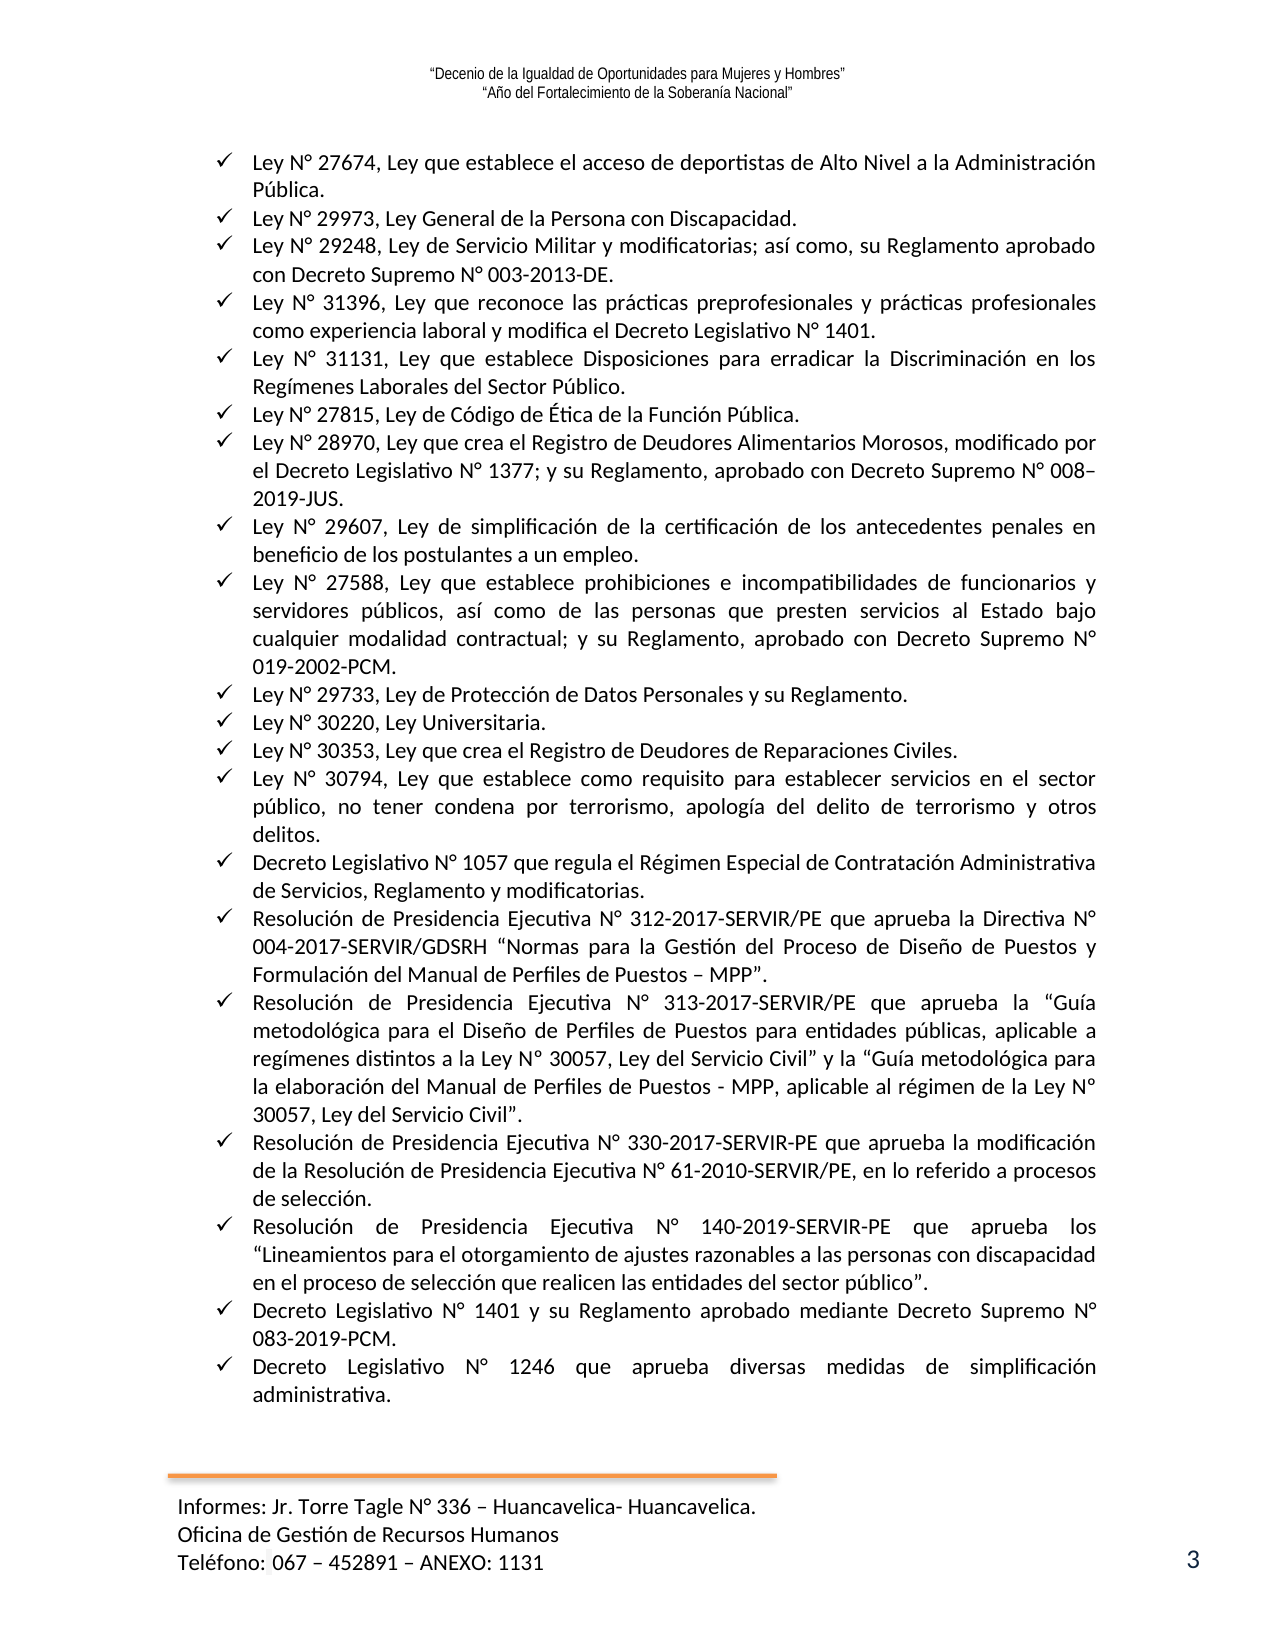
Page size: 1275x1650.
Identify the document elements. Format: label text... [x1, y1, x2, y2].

list Ley N° 30220, Ley Universitaria. [215, 708, 1098, 736]
list Ley N° 27815, Ley de Código de Ética de la Función Pública. [215, 400, 1098, 428]
list Ley N° 28970, Ley que crea el Registro de Deudores Alimentarios Morosos, modificado por el Decreto Legislativo N° 1377; y su Reglamento, aprobado con Decreto Supremo N° 008–2019-JUS. [215, 428, 1098, 512]
list Decreto Legislativo N° 1246 que aprueba diversas medidas de simplificación administrativa. [215, 1352, 1098, 1408]
list Resolución de Presidencia Ejecutiva N° 312-2017-SERVIR/PE que aprueba la Directiva N° 004-2017-SERVIR/GDSRH “Normas para la Gestión del Proceso de Diseño de Puestos y Formulación del Manual de Perfiles de Puestos – MPP”. [215, 904, 1098, 988]
list Ley N° 29733, Ley de Protección de Datos Personales y su Reglamento. [215, 680, 1098, 708]
list Ley N° 29973, Ley General de la Persona con Discapacidad. [215, 204, 1098, 232]
list Ley N° 31131, Ley que establece Disposiciones para erradicar la Discriminación en los Regímenes Laborales del Sector Público. [215, 344, 1098, 400]
list Resolución de Presidencia Ejecutiva N° 313-2017-SERVIR/PE que aprueba la “Guía metodológica para el Diseño de Perfiles de Puestos para entidades públicas, aplicable a regímenes distintos a la Ley Nº 30057, Ley del Servicio Civil” y la “Guía metodológica para la elaboración del Manual de Perfiles de Puestos - MPP, aplicable al régimen de la Ley Nº 30057, Ley del Servicio Civil”. [215, 988, 1098, 1128]
list Ley N° 31396, Ley que reconoce las prácticas preprofesionales y prácticas profesionales como experiencia laboral y modifica el Decreto Legislativo N° 1401. [215, 288, 1098, 344]
list Ley N° 29607, Ley de simplificación de la certificación de los antecedentes penales en beneficio de los postulantes a un empleo. [215, 512, 1098, 568]
list Ley N° 29248, Ley de Servicio Militar y modificatorias; así como, su Reglamento aprobado con Decreto Supremo N° 003-2013-DE. [215, 232, 1098, 288]
list Decreto Legislativo N° 1401 y su Reglamento aprobado mediante Decreto Supremo N° 083-2019-PCM. [215, 1296, 1098, 1352]
list Resolución de Presidencia Ejecutiva N° 140-2019-SERVIR-PE que aprueba los “Lineamientos para el otorgamiento de ajustes razonables a las personas con discapacidad en el proceso de selección que realicen las entidades del sector público”. [215, 1212, 1098, 1296]
list Ley N° 30353, Ley que crea el Registro de Deudores de Reparaciones Civiles. [215, 736, 1098, 764]
list Ley N° 27674, Ley que establece el acceso de deportistas de Alto Nivel a la Administración Pública. [215, 148, 1098, 204]
list Resolución de Presidencia Ejecutiva N° 330-2017-SERVIR-PE que aprueba la modificación de la Resolución de Presidencia Ejecutiva N° 61-2010-SERVIR/PE, en lo referido a procesos de selección. [215, 1128, 1098, 1212]
list Decreto Legislativo N° 1057 que regula el Régimen Especial de Contratación Administrativa de Servicios, Reglamento y modificatorias. [215, 848, 1098, 904]
list Ley N° 30794, Ley que establece como requisito para establecer servicios en el sector público, no tener condena por terrorismo, apología del delito de terrorismo y otros delitos. [215, 764, 1098, 848]
list Ley N° 27588, Ley que establece prohibiciones e incompatibilidades de funcionarios y servidores públicos, así como de las personas que presten servicios al Estado bajo cualquier modalidad contractual; y su Reglamento, aprobado con Decreto Supremo N° 019-2002-PCM. [215, 568, 1098, 680]
